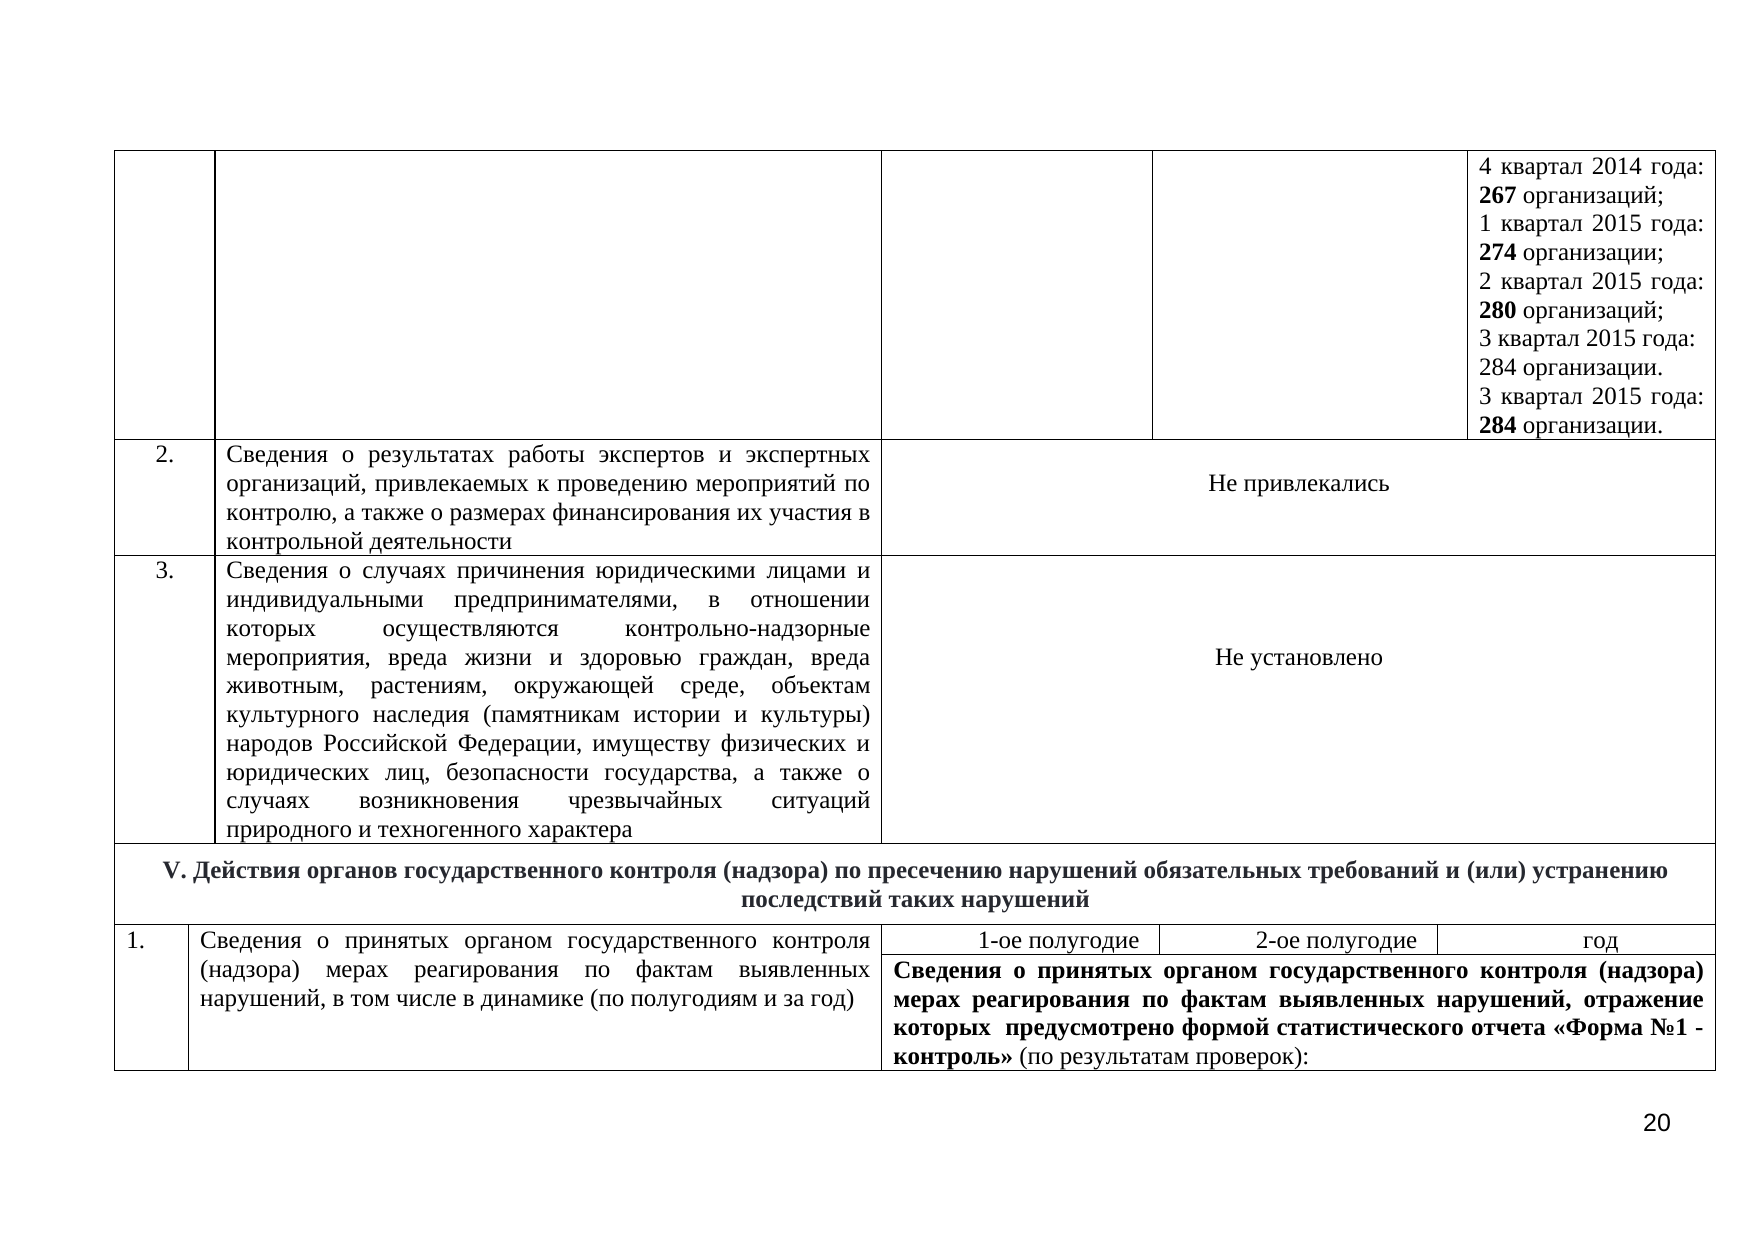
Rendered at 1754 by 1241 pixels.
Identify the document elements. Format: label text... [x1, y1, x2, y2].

table_cell 1-ое полугодие [882, 925, 1159, 954]
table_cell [1468, 151, 1715, 438]
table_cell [882, 151, 1152, 438]
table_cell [1153, 151, 1467, 438]
table_cell год [1438, 925, 1715, 954]
table_cell Не привлекались [882, 440, 1715, 554]
table_cell V. Действия органов государственного контроля (надзора) по пресечению нарушений обязательных требований и (или) устранению последствий таких нарушений [115, 844, 1715, 924]
table_cell Сведения о случаях причинения юридическими лицами и индивидуальными предпринимателями, в отношении которых осуществляются контрольно-надзорные мероприятия, вреда жизни и здоровью граждан, вреда животным, растениям, окружающей среде, объектам культурного наследия (памятникам истории и культуры) народов Российской Федерации, имуществу физических и юридических лиц, безопасности государства, а также о случаях возникновения чрезвычайных ситуаций природного и техногенного характера [216, 556, 881, 843]
table_cell Сведения о результатах работы экспертов и экспертных организаций, привлекаемых к проведению мероприятий по контролю, а также о размерах финансирования их участия в контрольной деятельности [216, 440, 881, 554]
table_cell 3. [115, 556, 214, 843]
table_cell 2-ое полугодие [1160, 925, 1437, 954]
table_cell Сведения о принятых органом государственного контроля (надзора) мерах реагирования по фактам выявленных нарушений, отражение которых предусмотрено формой статистического отчета «Форма №1 - контроль» (по результатам проверок): [882, 955, 1715, 1070]
table_cell 2. [115, 440, 214, 554]
table_cell Сведения о принятых органом государственного контроля (надзора) мерах реагирования по фактам выявленных нарушений, в том числе в динамике (по полугодиям и за год) [189, 925, 881, 1070]
table_cell 1. [115, 925, 188, 1070]
table_cell Не установлено [882, 556, 1715, 843]
